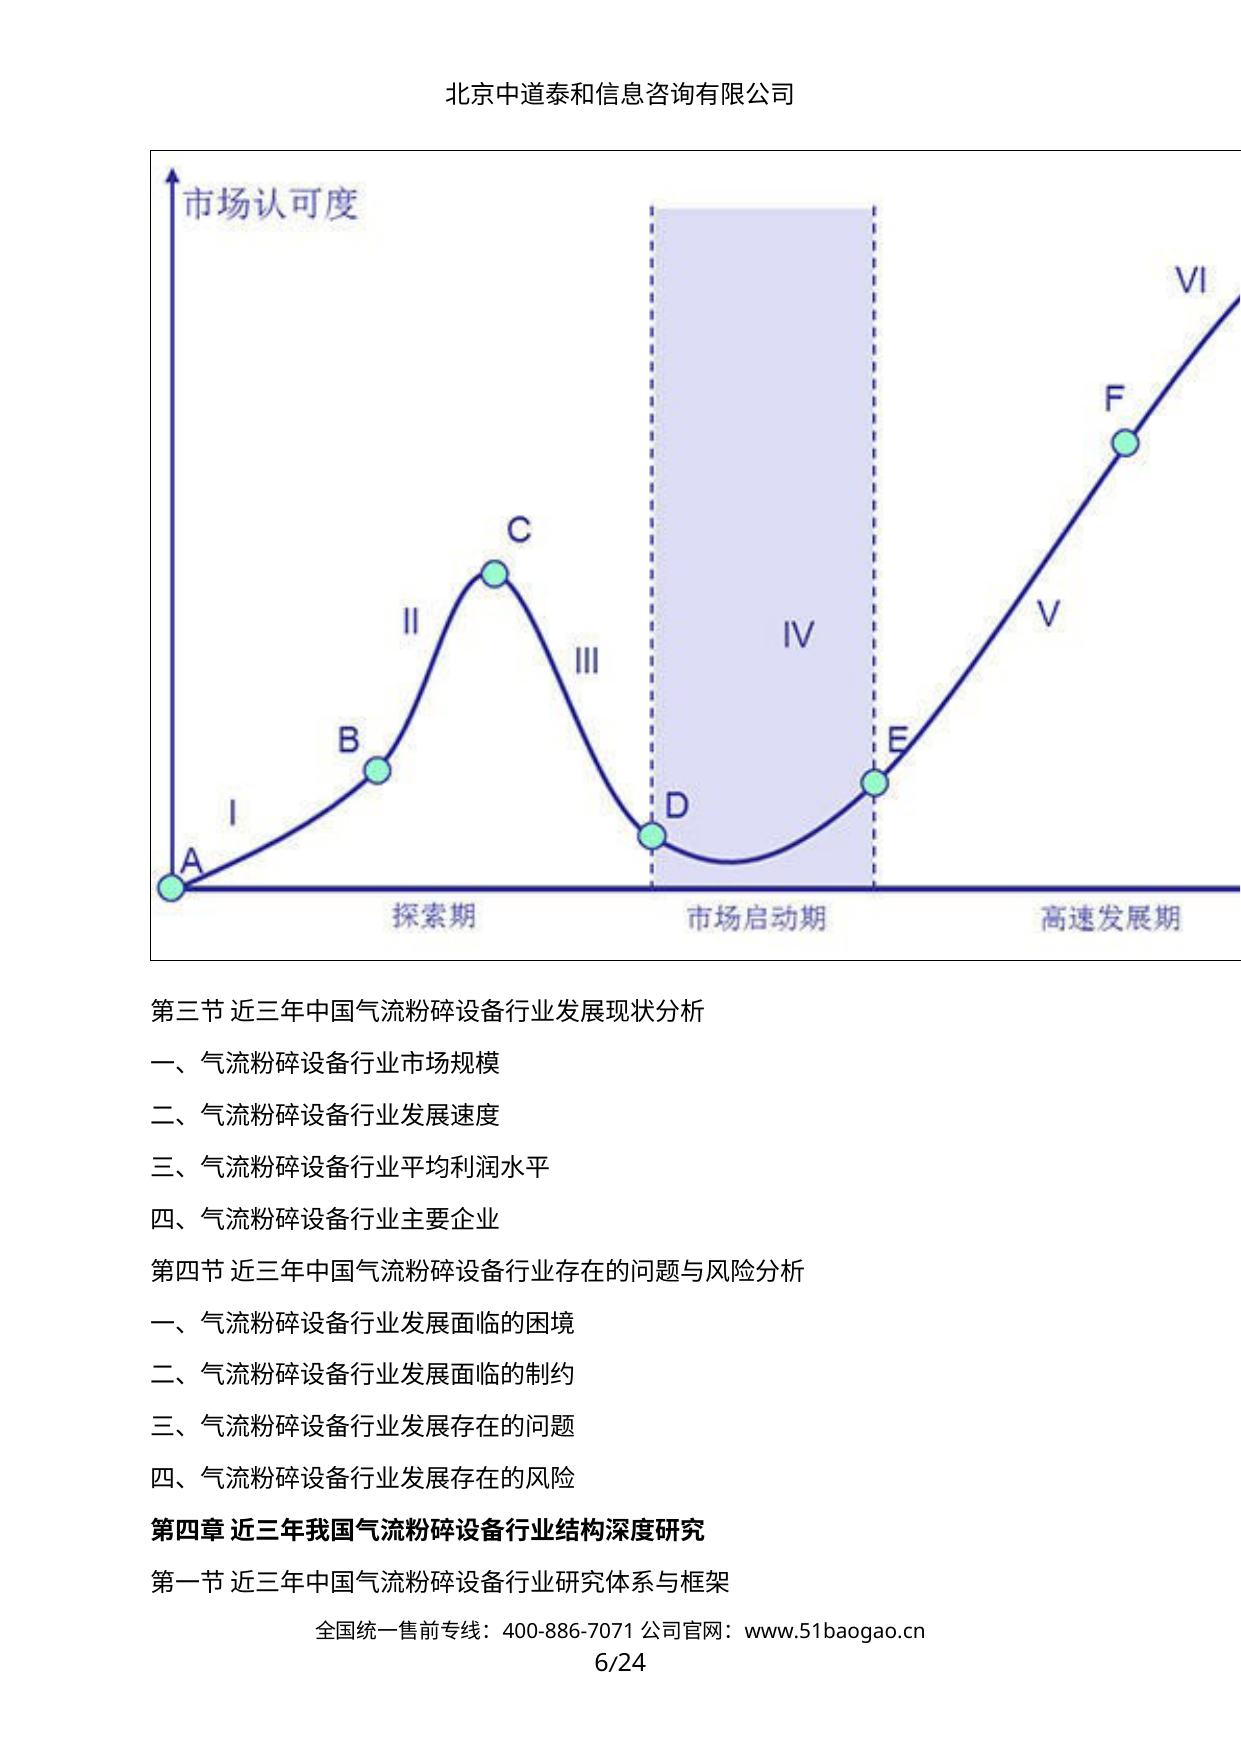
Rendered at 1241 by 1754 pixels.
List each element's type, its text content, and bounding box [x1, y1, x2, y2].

text 二、气流粉碎设备行业发展速度 [150, 1096, 1090, 1132]
text 二、气流粉碎设备行业发展面临的制约 [150, 1355, 1090, 1391]
text 一、气流粉碎设备行业市场规模 [150, 1044, 1090, 1080]
text 一、气流粉碎设备行业发展面临的困境 [150, 1303, 1090, 1339]
text 第三节 近三年中国气流粉碎设备行业发展现状分析 [150, 992, 1090, 1028]
text 三、气流粉碎设备行业发展存在的问题 [150, 1407, 1090, 1443]
text 四、气流粉碎设备行业发展存在的风险 [150, 1459, 1090, 1495]
text 第一节 近三年中国气流粉碎设备行业研究体系与框架 [150, 1562, 1090, 1599]
text 第四节 近三年中国气流粉碎设备行业存在的问题与风险分析 [150, 1251, 1090, 1287]
text 三、气流粉碎设备行业平均利润水平 [150, 1147, 1090, 1184]
text 第四章 近三年我国气流粉碎设备行业结构深度研究 [150, 1511, 1090, 1547]
text 四、气流粉碎设备行业主要企业 [150, 1199, 1090, 1236]
picture [151, 151, 1241, 960]
